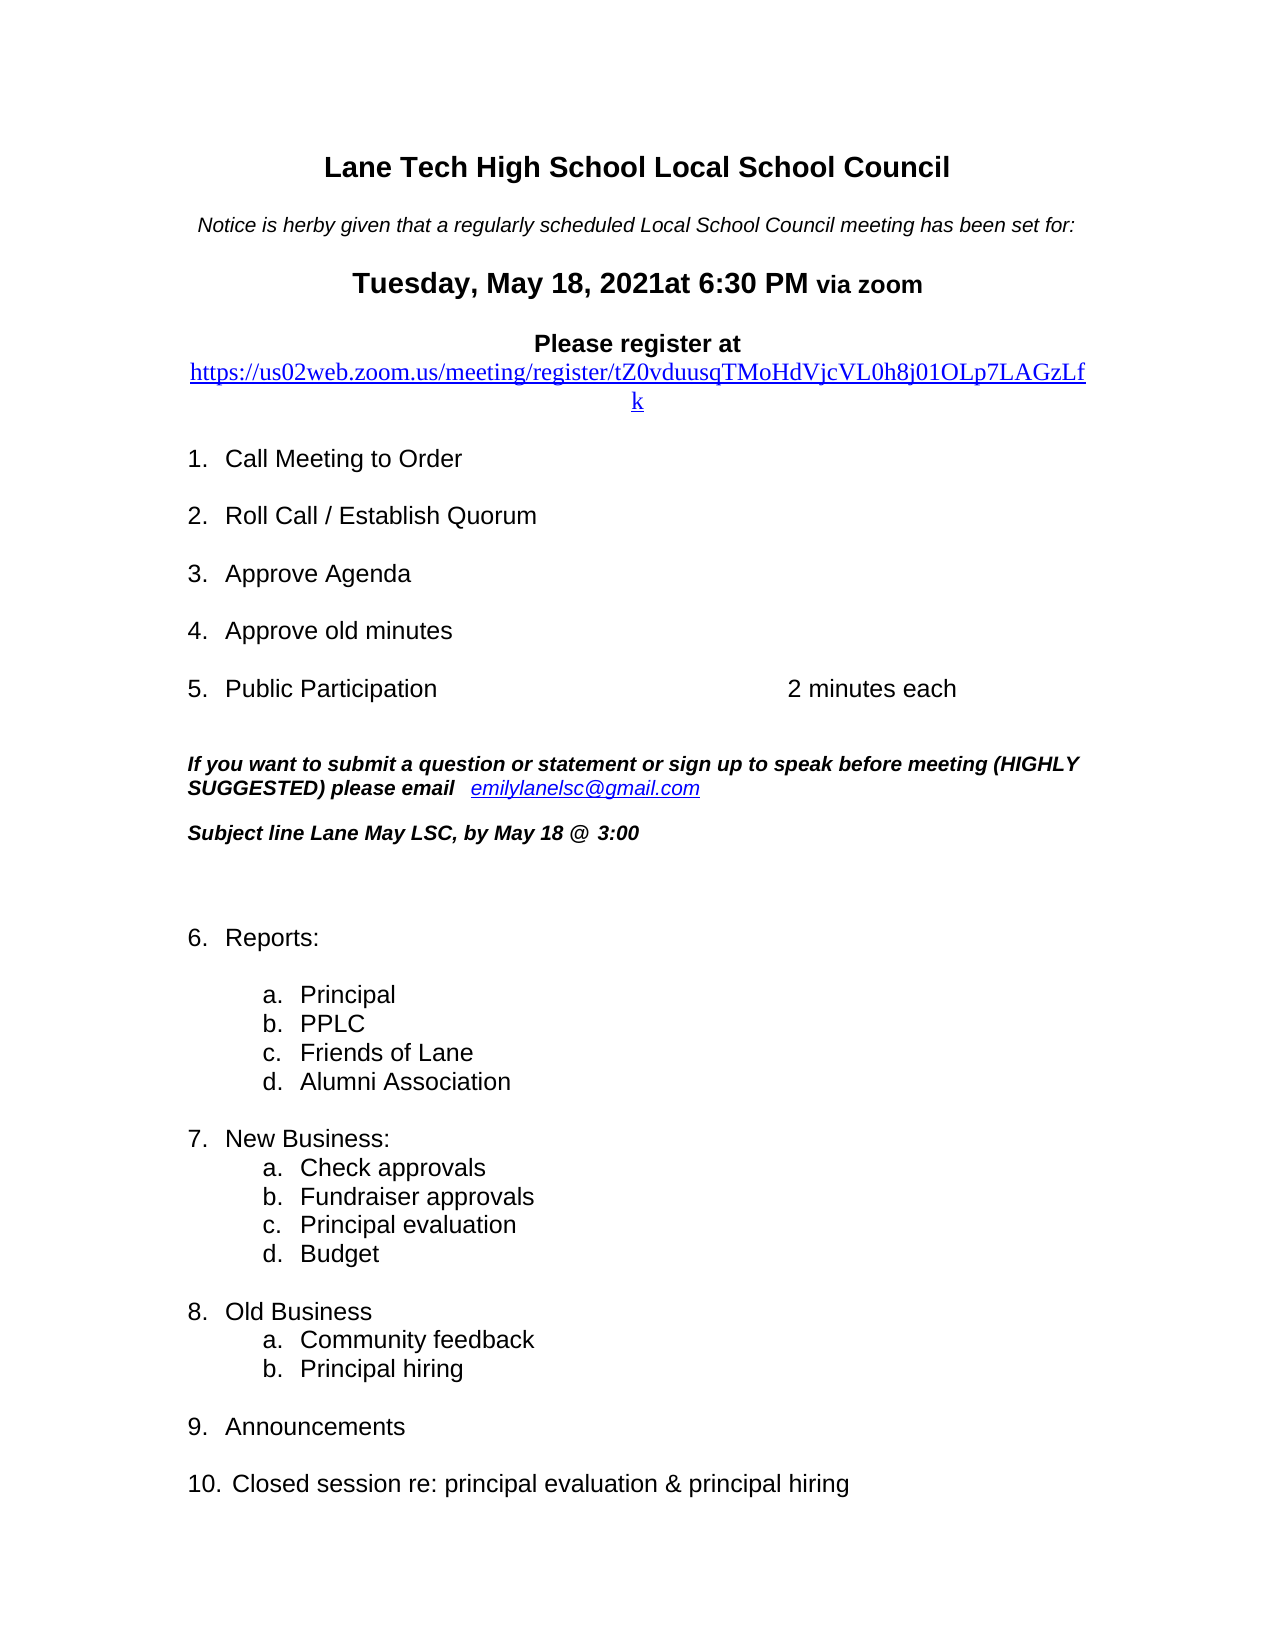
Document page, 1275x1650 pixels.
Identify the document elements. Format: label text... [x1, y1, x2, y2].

list Approve Agenda [187, 558, 1087, 587]
list Public Participation 2 minutes each [187, 673, 1087, 702]
list New Business: [187, 1124, 1087, 1153]
list Budget [262, 1239, 1087, 1268]
text Notice is herby given that a regularly scheduled Local School Council meeting has been set for: [187, 213, 1087, 237]
list Closed session re: principal evaluation & principal hiring [187, 1469, 1087, 1498]
list Call Meeting to Order [187, 443, 1087, 472]
list Principal hiring [262, 1354, 1087, 1383]
text Tuesday, May 18, 2021at 6:30 PM via zoom [187, 266, 1087, 299]
list PPLC [262, 1009, 1087, 1038]
list Reports: [187, 923, 1087, 952]
list Community feedback [262, 1325, 1087, 1354]
list Check approvals [262, 1153, 1087, 1182]
list Announcements [187, 1412, 1087, 1440]
text If you want to submit a question or statement or sign up to speak before meeting (HIGHLY SUGGESTED) please email emilylanelsc@gmail.com [187, 752, 1087, 800]
list Alumni Association [262, 1067, 1087, 1095]
list Fundraiser approvals [262, 1182, 1087, 1210]
list Approve old minutes [187, 616, 1087, 645]
list Old Business [187, 1297, 1087, 1325]
text Please register at https://us02web.zoom.us/meeting/register/tZ0vduusqTMoHdVjcVL0h8j01OLp7LAGzLfk [187, 328, 1087, 415]
text Subject line Lane May LSC, by May 18 @ 3:00 [187, 821, 1087, 844]
list Roll Call / Establish Quorum [187, 501, 1087, 530]
list Principal evaluation [262, 1210, 1087, 1239]
text Lane Tech High School Local School Council [187, 150, 1087, 183]
list Principal [262, 980, 1087, 1009]
list Friends of Lane [262, 1038, 1087, 1067]
